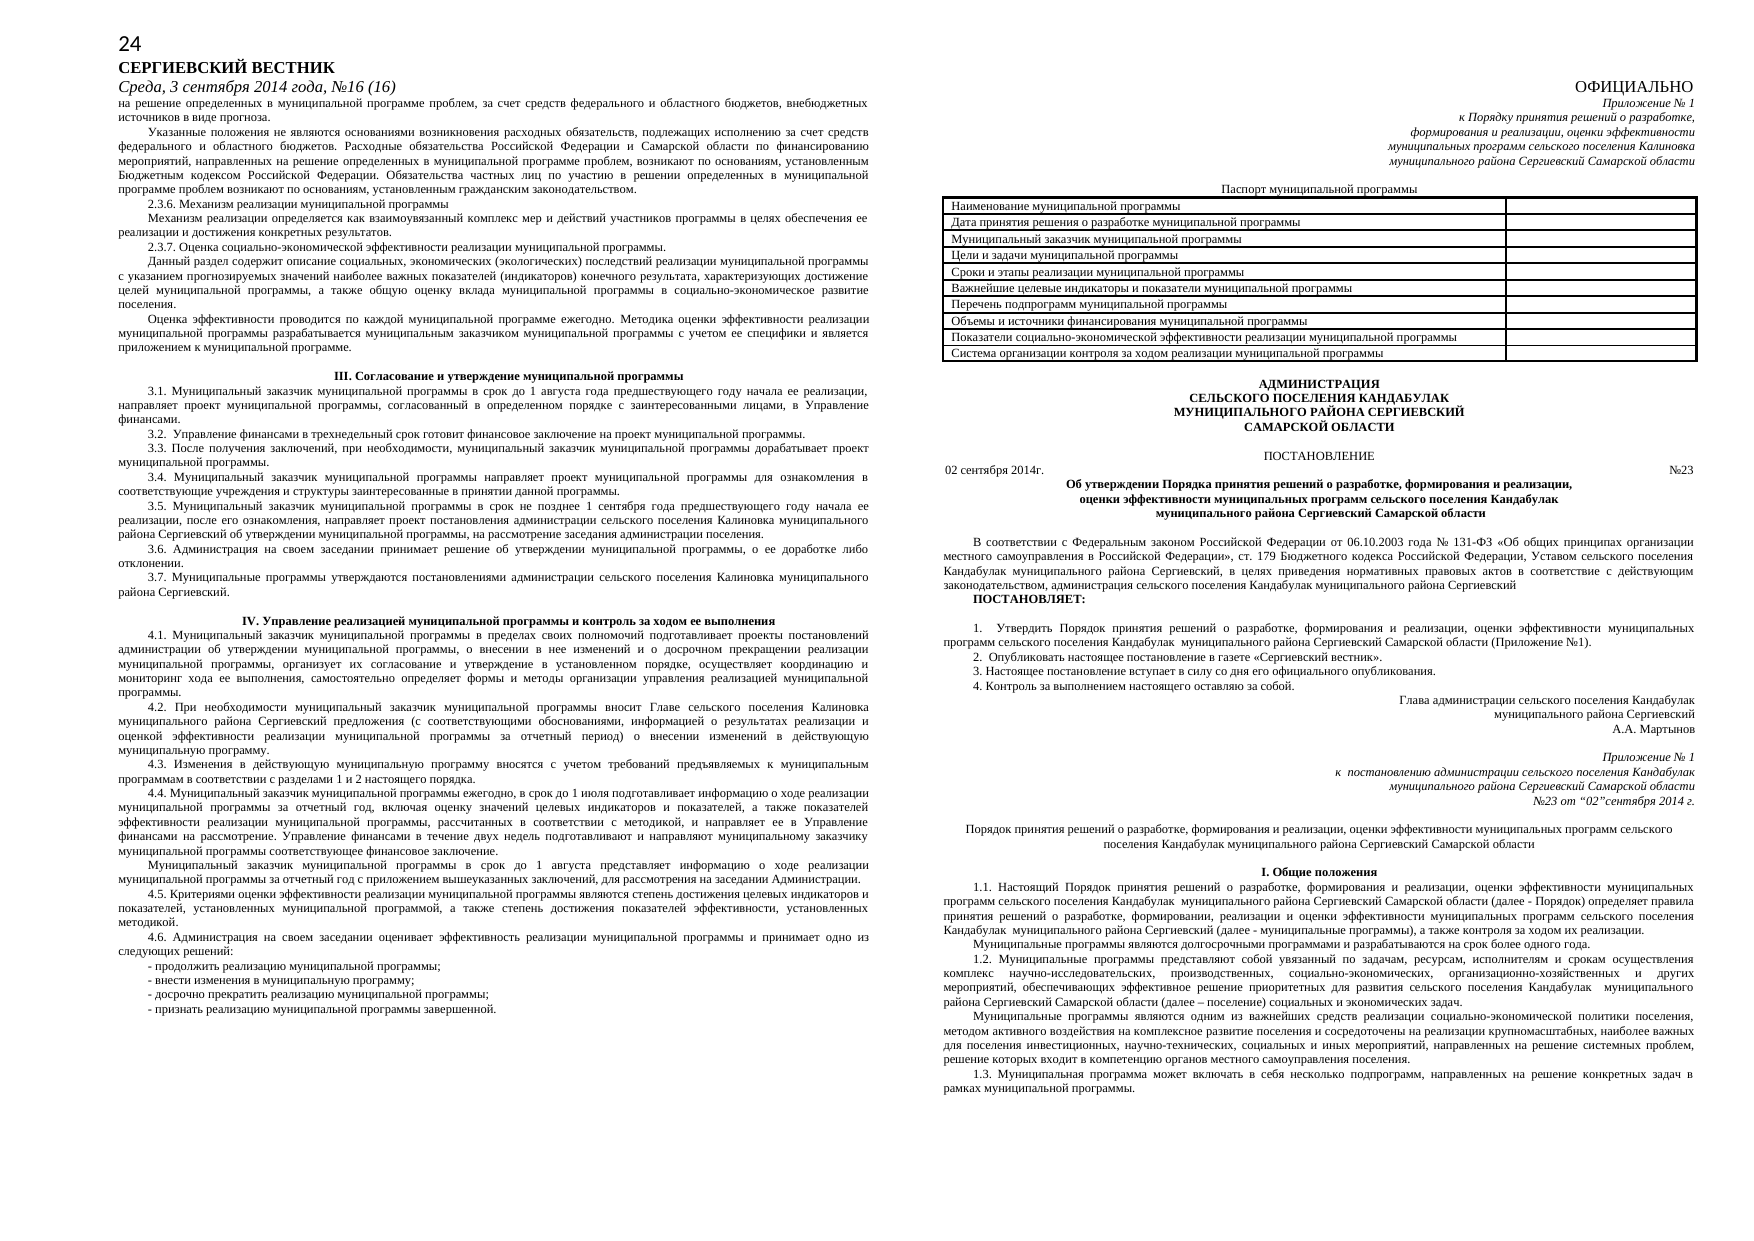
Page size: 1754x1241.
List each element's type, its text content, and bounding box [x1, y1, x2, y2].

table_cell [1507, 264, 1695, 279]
text Об утверждении Порядка принятия решений о разработке, формирования и реализации, [943, 477, 1695, 491]
text оценки эффективности муниципальных программ сельского поселения Кандабулак [943, 491, 1695, 506]
text 3.7. Муниципальные программы утверждаются постановлениями администрации сельского поселения Калиновка муниципального района Сергиевский. [118, 570, 869, 599]
text 4.3. Изменения в действующую муниципальную программу вносятся с учетом требований предъявляемых к муниципальным программам в соответствии с разделами 1 и 2 настоящего порядка. [118, 757, 869, 786]
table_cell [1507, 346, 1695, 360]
text к постановлению администрации сельского поселения Кандабулак [943, 764, 1695, 779]
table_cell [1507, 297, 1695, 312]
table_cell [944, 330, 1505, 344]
text Оценка эффективности проводится по каждой муниципальной программе ежегодно. Методика оценки эффективности реализации муниципальной программы разрабатывается муниципальным заказчиком муниципальной программы с учетом ее специфики и является приложением к муниципальной программе. [118, 311, 869, 354]
text 1.1. Настоящий Порядок принятия решений о разработке, формирования и реализации, оценки эффективности муниципальных программ сельского поселения Кандабулак муниципального района Сергиевский Самарской области (далее - Порядок) определяет правила принятия решений о разработке, формировании, реализации и оценки эффективности муниципальных программ сельского поселения Кандабулак муниципального района Сергиевский (далее - муниципальные программы), а также контроля за ходом их реализации. [943, 879, 1695, 937]
text Паспорт муниципальной программы [943, 182, 1695, 196]
text Указанные положения не являются основаниями возникновения расходных обязательств, подлежащих исполнению за счет средств федерального и областного бюджетов. Расходные обязательства Российской Федерации и Самарской области по финансированию мероприятий, направленных на решение определенных в муниципальной программе проблем, возникают по основаниям, установленным Бюджетным кодексом Российской Федерации. Обязательства частных лиц по участию в решении определенных в муниципальной программе проблем возникают по основаниям, установленным гражданским законодательством. [118, 124, 869, 196]
text САМАРСКОЙ ОБЛАСТИ [943, 419, 1695, 434]
text Данный раздел содержит описание социальных, экономических (экологических) последствий реализации муниципальной программы с указанием прогнозируемых значений наиболее важных показателей (индикаторов) конечного результата, характеризующих достижение целей муниципальной программы, а также общую оценку вклада муниципальной программы в социально-экономическое развитие поселения. [118, 254, 869, 311]
text 2.3.7. Оценка социально-экономической эффективности реализации муниципальной программы. [118, 239, 869, 254]
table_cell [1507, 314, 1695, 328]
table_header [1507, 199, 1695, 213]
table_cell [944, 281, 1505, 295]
text формирования и реализации, оценки эффективности [943, 124, 1695, 139]
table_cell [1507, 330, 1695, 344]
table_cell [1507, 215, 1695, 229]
text 3. Настоящее постановление вступает в силу со дня его официального опубликования. [943, 664, 1695, 678]
text 4.6. Администрация на своем заседании оценивает эффективность реализации муниципальной программы и принимает одно из следующих решений: [118, 929, 869, 958]
text - внести изменения в муниципальную программу; [118, 973, 869, 987]
text МУНИЦИПАЛЬНОГО РАЙОНА СЕРГИЕВСКИЙ [943, 405, 1695, 419]
text ПОСТАНОВЛЕНИЕ [943, 448, 1695, 463]
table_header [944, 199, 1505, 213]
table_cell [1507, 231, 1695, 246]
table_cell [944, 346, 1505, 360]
text 4.4. Муниципальный заказчик муниципальной программы ежегодно, в срок до 1 июля подготавливает информацию о ходе реализации муниципальной программы за отчетный год, включая оценку значений целевых индикаторов и показателей, а также показателей эффективности реализации муниципальной программы, рассчитанных в соответствии с методикой, и направляет ее в Управление финансами на рассмотрение. Управление финансами в течение двух недель подготавливают и направляют муниципальному заказчику муниципальной программы соответствующее финансовое заключение. [118, 786, 869, 858]
text муниципальных программ сельского поселения Калиновка [943, 139, 1695, 153]
text 4.5. Критериями оценки эффективности реализации муниципальной программы являются степень достижения целевых индикаторов и показателей, установленных муниципальной программой, а также степень достижения показателей эффективности, установленных методикой. [118, 886, 869, 929]
text 3.3. После получения заключений, при необходимости, муниципальный заказчик муниципальной программы дорабатывает проект муниципальной программы. [118, 441, 869, 469]
text Порядок принятия решений о разработке, формирования и реализации, оценки эффективности муниципальных программ сельского поселения Кандабулак муниципального района Сергиевский Самарской области [943, 822, 1695, 851]
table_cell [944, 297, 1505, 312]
text 3.1. Муниципальный заказчик муниципальной программы в срок до 1 августа года предшествующего году начала ее реализации, направляет проект муниципальной программы, согласованный в определенном порядке с заинтересованными лицами, в Управление финансами. [118, 383, 869, 426]
text АДМИНИСТРАЦИЯ [943, 376, 1695, 391]
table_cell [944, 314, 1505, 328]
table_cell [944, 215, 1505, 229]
text В соответствии с Федеральным законом Российской Федерации от 06.10.2003 года № 131-ФЗ «Об общих принципах организации местного самоуправления в Российской Федерации», ст. 179 Бюджетного кодекса Российской Федерации, Уставом сельского поселения Кандабулак муниципального района Сергиевский, в целях приведения нормативных правовых актов в соответствие с действующим законодательством, администрация сельского поселения Кандабулак муниципального района Сергиевский [943, 534, 1695, 592]
text 02 сентября 2014г. №23 [943, 463, 1695, 477]
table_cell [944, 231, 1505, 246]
text 1.3. Муниципальная программа может включать в себя несколько подпрограмм, направленных на решение конкретных задач в рамках муниципальной программы. [943, 1066, 1695, 1095]
text - признать реализацию муниципальной программы завершенной. [118, 1001, 869, 1016]
text - продолжить реализацию муниципальной программы; [118, 958, 869, 973]
text Приложение № 1 [943, 96, 1695, 110]
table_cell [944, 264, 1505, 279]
text 3.2. Управление финансами в трехнедельный срок готовит финансовое заключение на проект муниципальной программы. [118, 426, 869, 441]
text Муниципальные программы являются одним из важнейших средств реализации социально-экономической политики поселения, методом активного воздействия на комплексное развитие поселения и сосредоточены на реализации крупномасштабных, наиболее важных для поселения инвестиционных, научно-технических, социальных и иных мероприятий, направленных на решение системных проблем, решение которых входит в компетенцию органов местного самоуправления поселения. [943, 1009, 1695, 1066]
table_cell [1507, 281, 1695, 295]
text 4. Контроль за выполнением настоящего оставляю за собой. [943, 678, 1695, 693]
text Механизм реализации определяется как взаимоувязанный комплекс мер и действий участников программы в целях обеспечения ее реализации и достижения конкретных результатов. [118, 211, 869, 239]
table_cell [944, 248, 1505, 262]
text I. Общие положения [943, 865, 1695, 879]
text ПОСТАНОВЛЯЕТ: [943, 592, 1695, 606]
text 1.2. Муниципальные программы представляют собой увязанный по задачам, ресурсам, исполнителям и срокам осуществления комплекс научно-исследовательских, производственных, социально-экономических, организационно-хозяйственных и других мероприятий, обеспечивающих эффективное решение приоритетных для развития сельского поселения Кандабулак муниципального района Сергиевский Самарской области (далее – поселение) социальных и экономических задач. [943, 951, 1695, 1009]
text Муниципальные программы являются долгосрочными программами и разрабатываются на срок более одного года. [943, 937, 1695, 951]
text 3.4. Муниципальный заказчик муниципальной программы направляет проект муниципальной программы для ознакомления в соответствующие учреждения и структуры заинтересованные в принятии данной программы. [118, 469, 869, 498]
text №23 от “02”сентября 2014 г. [943, 793, 1695, 808]
text муниципального района Сергиевский [943, 707, 1695, 721]
text муниципального района Сергиевский Самарской области [943, 153, 1695, 168]
text муниципального района Сергиевский Самарской области [943, 779, 1695, 793]
text III. Согласование и утверждение муниципальной программы [118, 369, 869, 383]
text А.А. Мартынов [943, 721, 1695, 736]
text Приложение № 1 [943, 750, 1695, 764]
text СЕЛЬСКОГО ПОСЕЛЕНИЯ КАНДАБУЛАК [943, 391, 1695, 405]
text 4.2. При необходимости муниципальный заказчик муниципальной программы вносит Главе сельского поселения Калиновка муниципального района Сергиевский предложения (с соответствующими обоснованиями, информацией о результатах реализации и оценкой эффективности реализации муниципальной программы за отчетный период) о внесении изменений в действующую муниципальную программу. [118, 699, 869, 757]
text 1. Утвердить Порядок принятия решений о разработке, формирования и реализации, оценки эффективности муниципальных программ сельского поселения Кандабулак муниципального района Сергиевский Самарской области (Приложение №1). [943, 621, 1695, 649]
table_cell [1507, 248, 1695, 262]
text - досрочно прекратить реализацию муниципальной программы; [118, 987, 869, 1001]
text 3.5. Муниципальный заказчик муниципальной программы в срок не позднее 1 сентября года предшествующего году начала ее реализации, после его ознакомления, направляет проект постановления администрации сельского поселения Калиновка муниципального района Сергиевский об утверждении муниципальной программы, на рассмотрение заседания администрации поселения. [118, 498, 869, 541]
text 3.6. Администрация на своем заседании принимает решение об утверждении муниципальной программы, о ее доработке либо отклонении. [118, 541, 869, 570]
text к Порядку принятия решений о разработке, [943, 110, 1695, 124]
text муниципального района Сергиевский Самарской области [943, 506, 1695, 520]
text 2.3.6. Механизм реализации муниципальной программы [118, 196, 869, 211]
text 4.1. Муниципальный заказчик муниципальной программы в пределах своих полномочий подготавливает проекты постановлений администрации об утверждении муниципальной программы, о внесении в нее изменений и о досрочном прекращении реализации муниципальной программы, организует их согласование и утверждение в установленном порядке, осуществляет координацию и мониторинг хода ее выполнения, самостоятельно определяет формы и методы организации управления реализацией муниципальной программы. [118, 628, 869, 699]
text Глава администрации сельского поселения Кандабулак [943, 693, 1695, 707]
text IV. Управление реализацией муниципальной программы и контроль за ходом ее выполнения [118, 613, 869, 628]
text Муниципальный заказчик муниципальной программы в срок до 1 августа представляет информацию о ходе реализации муниципальной программы за отчетный год с приложением вышеуказанных заключений, для рассмотрения на заседании Администрации. [118, 858, 869, 886]
text 2. Опубликовать настоящее постановление в газете «Сергиевский вестник». [943, 649, 1695, 664]
